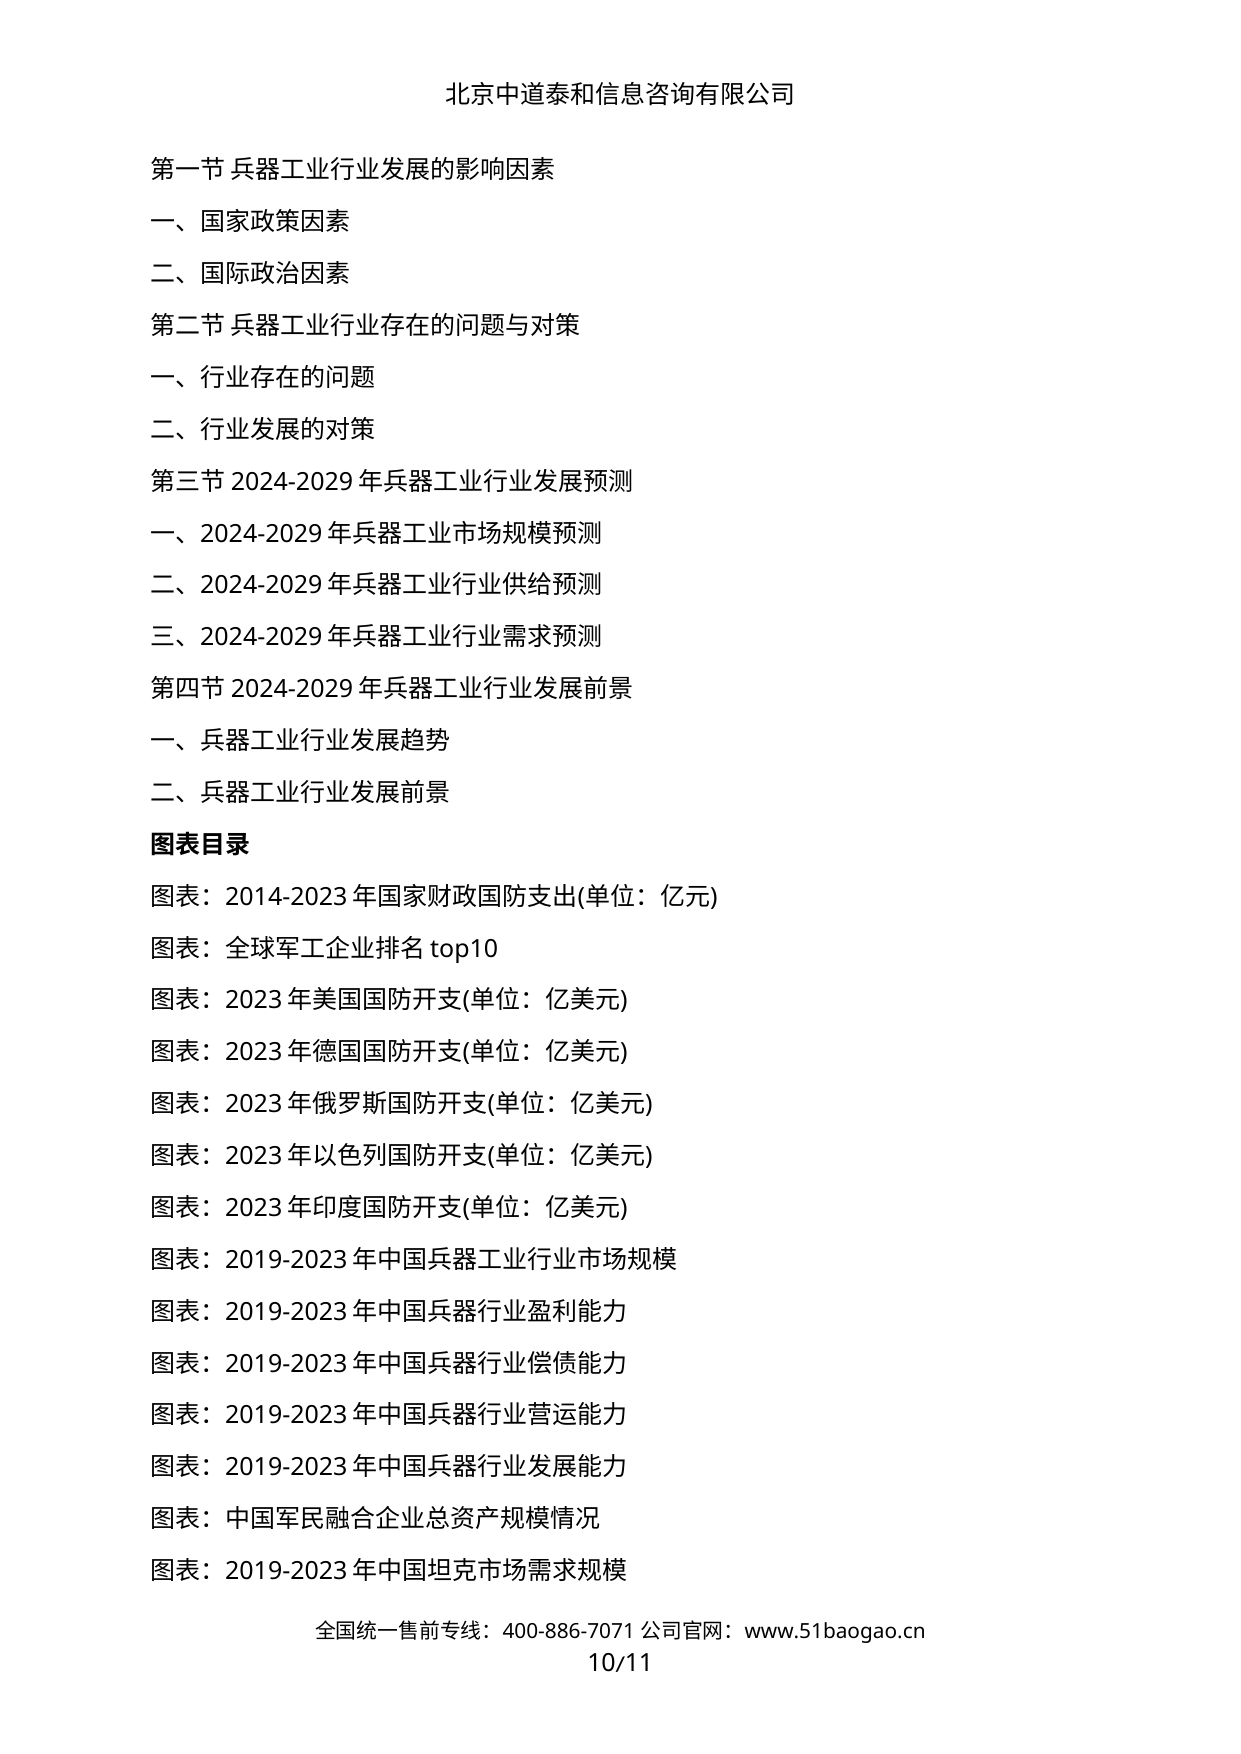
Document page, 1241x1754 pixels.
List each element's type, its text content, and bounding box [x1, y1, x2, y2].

text 图表：全球军工企业排名top10 [150, 928, 1090, 964]
text 一、行业存在的问题 [150, 357, 1090, 394]
text 图表：2023年俄罗斯国防开支(单位：亿美元) [150, 1084, 1090, 1120]
text 图表：2023年美国国防开支(单位：亿美元) [150, 980, 1090, 1016]
text 第二节 兵器工业行业存在的问题与对策 [150, 306, 1090, 342]
text 二、2024-2029年兵器工业行业供给预测 [150, 565, 1090, 601]
text 图表：2019-2023年中国兵器工业行业市场规模 [150, 1239, 1090, 1276]
text 图表：2023年德国国防开支(单位：亿美元) [150, 1032, 1090, 1068]
text 图表目录 [150, 824, 1090, 861]
text 二、兵器工业行业发展前景 [150, 772, 1090, 809]
text 图表：2019-2023年中国兵器行业偿债能力 [150, 1343, 1090, 1379]
text 第一节 兵器工业行业发展的影响因素 [150, 150, 1090, 186]
text 图表：2019-2023年中国兵器行业发展能力 [150, 1447, 1090, 1483]
text 图表：2019-2023年中国坦克市场需求规模 [150, 1551, 1090, 1587]
text 图表：中国军民融合企业总资产规模情况 [150, 1499, 1090, 1535]
text 图表：2019-2023年中国兵器行业营运能力 [150, 1395, 1090, 1431]
text 图表：2019-2023年中国兵器行业盈利能力 [150, 1291, 1090, 1327]
text 一、兵器工业行业发展趋势 [150, 721, 1090, 757]
text 三、2024-2029年兵器工业行业需求预测 [150, 617, 1090, 653]
text 一、国家政策因素 [150, 202, 1090, 238]
text 图表：2014-2023年国家财政国防支出(单位：亿元) [150, 876, 1090, 912]
text 图表：2023年以色列国防开支(单位：亿美元) [150, 1136, 1090, 1172]
text 第四节 2024-2029年兵器工业行业发展前景 [150, 669, 1090, 705]
text 二、行业发展的对策 [150, 409, 1090, 446]
text 第三节 2024-2029年兵器工业行业发展预测 [150, 461, 1090, 497]
text 图表：2023年印度国防开支(单位：亿美元) [150, 1187, 1090, 1224]
text 二、国际政治因素 [150, 254, 1090, 290]
text 一、2024-2029年兵器工业市场规模预测 [150, 513, 1090, 549]
